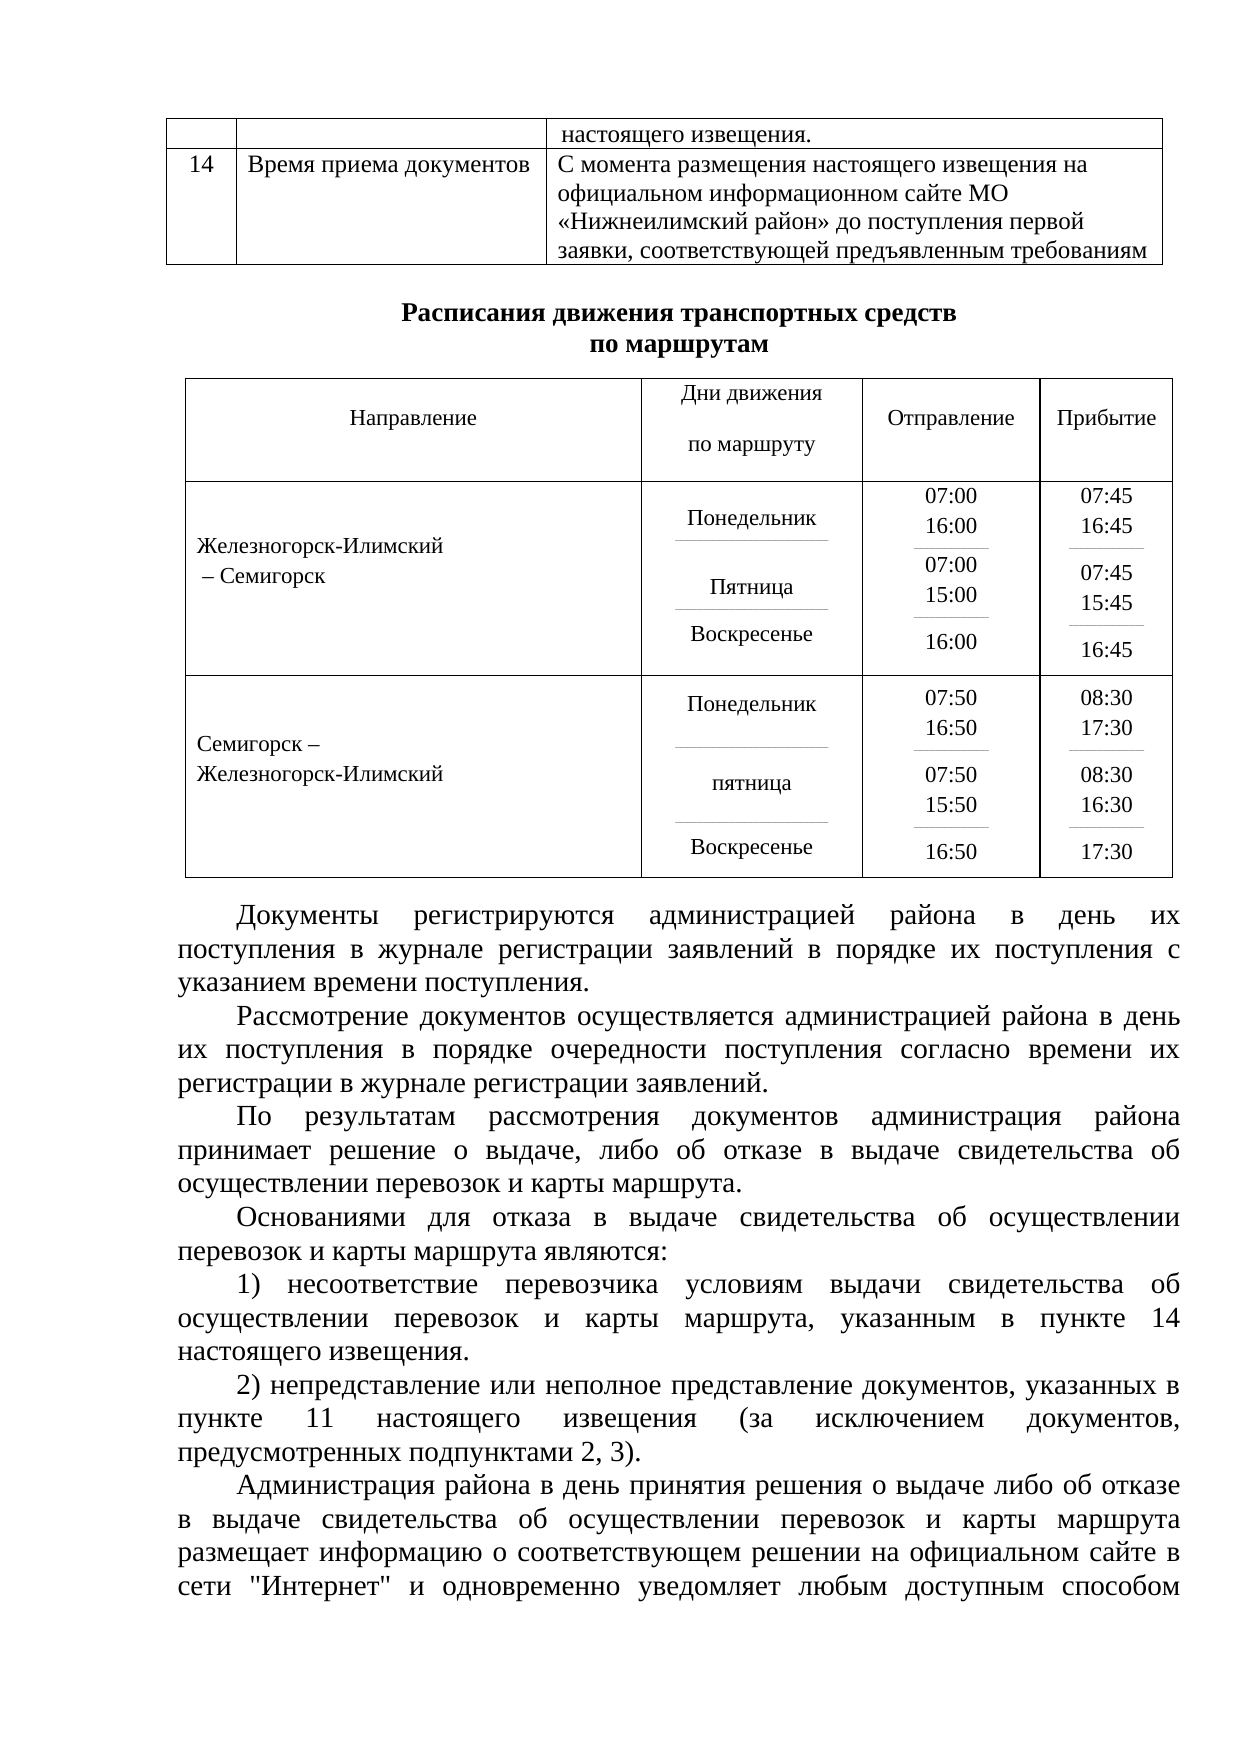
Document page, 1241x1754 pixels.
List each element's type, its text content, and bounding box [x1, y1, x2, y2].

table_header Дни движения по маршруту [642, 379, 862, 481]
table_cell 07:45 16:45 ________________________ 07:45 15:45 ________________________ 16:45 [1041, 482, 1172, 675]
table_cell Время приема документов [237, 149, 546, 264]
text Расписания движения транспортных средств [177, 296, 1181, 327]
text по маршрутам [177, 327, 1181, 358]
table_cell 07:50 16:50 ________________________ 07:50 15:50 ________________________ 16:50 [863, 676, 1039, 877]
table_cell 08:30 17:30 ________________________ 08:30 16:30 ________________________ 17:30 [1041, 676, 1172, 877]
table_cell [237, 119, 546, 148]
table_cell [547, 119, 1162, 148]
table_header Прибытие [1041, 379, 1172, 481]
table_cell Семигорск – Железногорск-Илимский [186, 676, 641, 877]
text 2) непредставление или неполное представление документов, указанных в пункте 11 настоящего извещения (за исключением документов, предусмотренных подпунктами 2, 3). [177, 1367, 1181, 1467]
table_cell Железногорск-Илимский – Семигорск [186, 482, 641, 675]
table_cell 13 [167, 119, 236, 148]
text Рассмотрение документов осуществляется администрацией района в день их поступления в порядке очередности поступления согласно времени их регистрации в журнале регистрации заявлений. [177, 998, 1181, 1098]
text Документы регистрируются администрацией района в день их поступления в журнале регистрации заявлений в порядке их поступления с указанием времени поступления. [177, 897, 1181, 998]
text Основаниями для отказа в выдаче свидетельства об осуществлении перевозок и карты маршрута являются: [177, 1199, 1181, 1266]
table_cell Понедельник _________________________________________________ Пятница _________________________________________________ Воскресенье [642, 482, 862, 675]
text 1) несоответствие перевозчика условиям выдачи свидетельства об осуществлении перевозок и карты маршрута, указанным в пункте 14 настоящего извещения. [177, 1266, 1181, 1367]
text По результатам рассмотрения документов администрация района принимает решение о выдаче, либо об отказе в выдаче свидетельства об осуществлении перевозок и карты маршрута. [177, 1098, 1181, 1199]
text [177, 1467, 1181, 1602]
table_header Направление [186, 379, 641, 481]
table_header Отправление [863, 379, 1039, 481]
table_cell С момента размещения настоящего извещения на официальном информационном сайте МО «Нижнеилимский район» до поступления первой заявки, соответствующей предъявленным требованиям [547, 149, 1162, 264]
table_cell Понедельник _________________________________________________ пятница _________________________________________________ Воскресенье [642, 676, 862, 877]
table_cell 07:00 16:00 ________________________ 07:00 15:00 ________________________ 16:00 [863, 482, 1039, 675]
table_cell 14 [167, 149, 236, 264]
